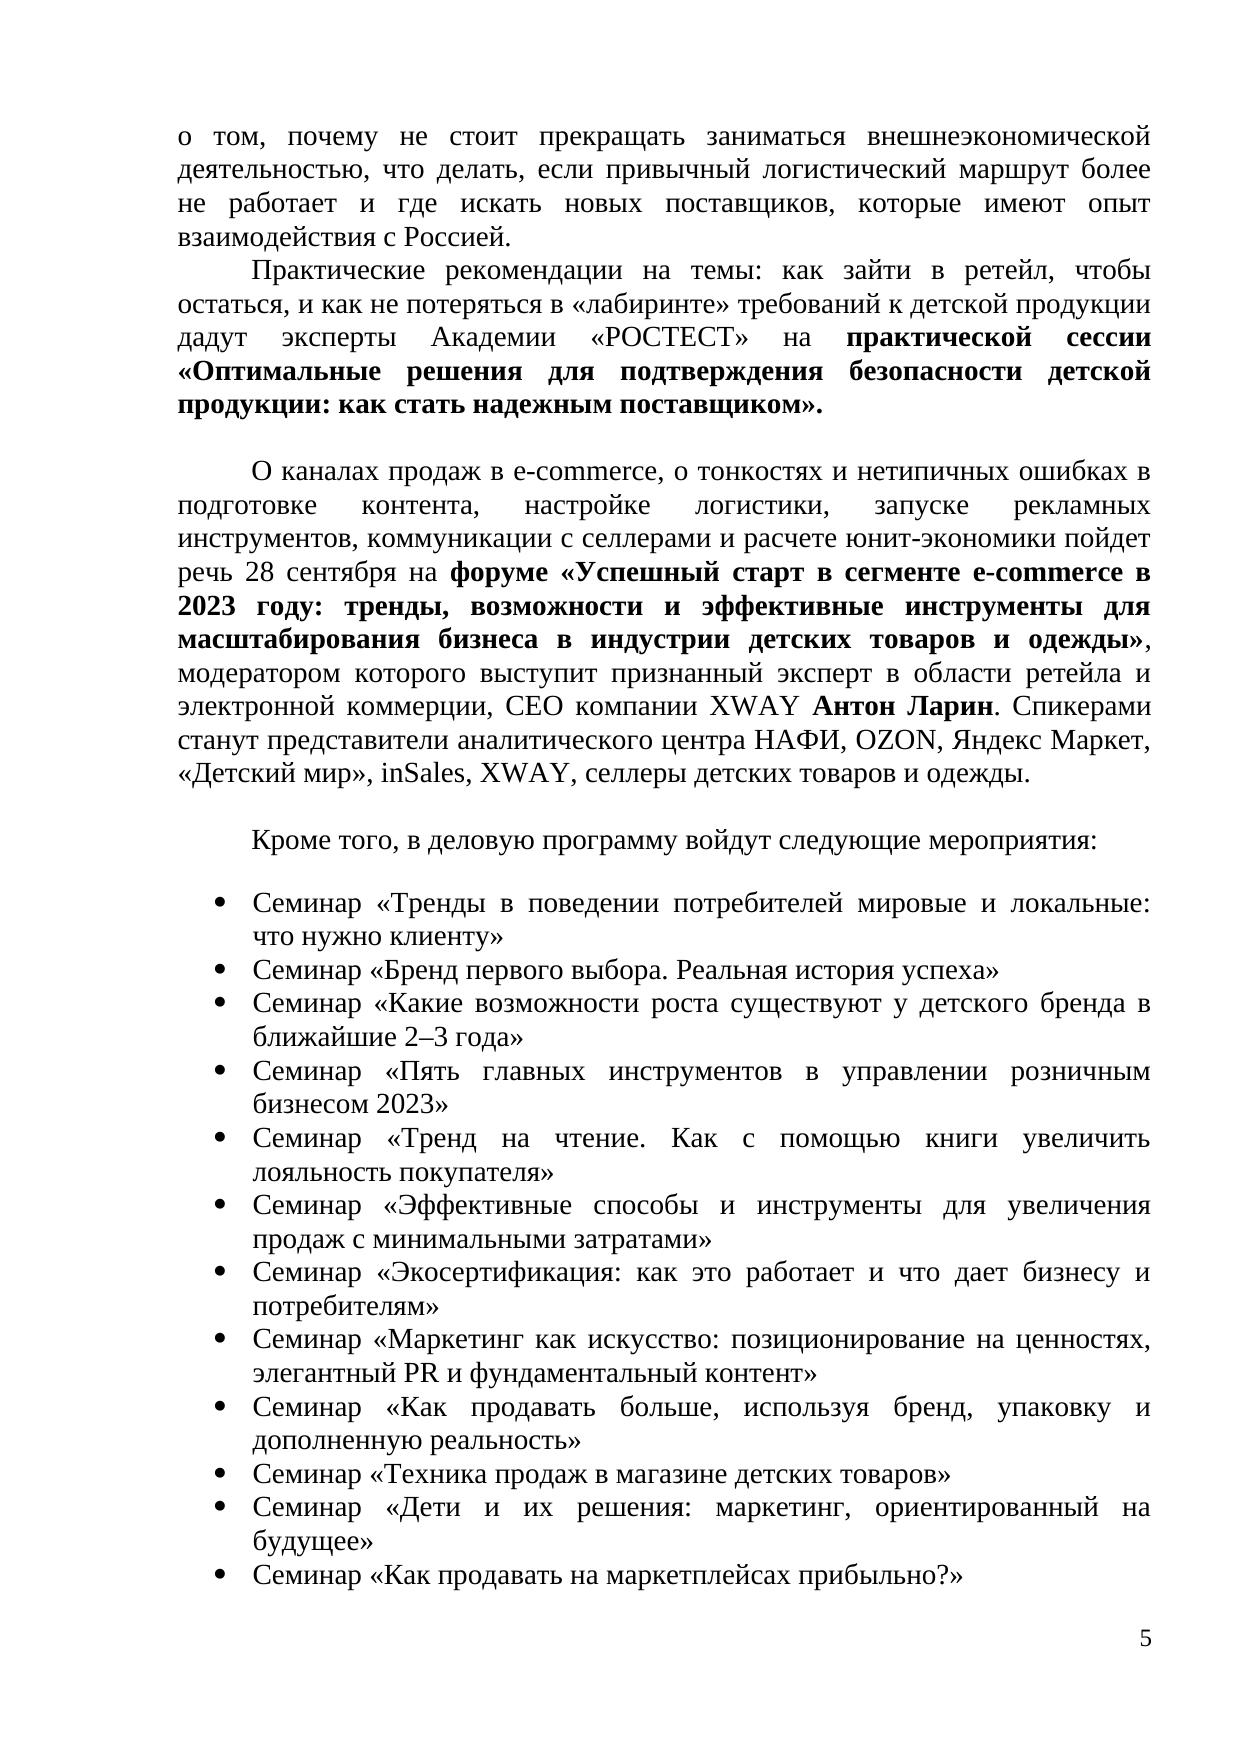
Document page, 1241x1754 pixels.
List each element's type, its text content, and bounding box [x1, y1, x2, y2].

list Семинар «Эффективные способы и инструменты для увеличения продаж с минимальными затратами» [215, 1187, 1152, 1254]
list Семинар «Тренд на чтение. Как с помощью книги увеличить лояльность покупателя» [215, 1120, 1152, 1187]
list Семинар «Дети и их решения: маркетинг, ориентированный на будущее» [215, 1489, 1152, 1557]
list Семинар «Техника продаж в магазине детских товаров» [215, 1456, 1152, 1489]
text О каналах продаж в e-commerce, о тонкостях и нетипичных ошибках в подготовке контента, настройке логистики, запуске рекламных инструментов, коммуникации с селлерами и расчете юнит-экономики пойдет речь 28 сентября на форуме «Успешный старт в сегменте e-commerce в 2023 году: тренды, возможности и эффективные инструменты для масштабирования бизнеса в индустрии детских товаров и одежды», модератором которого выступит признанный эксперт в области ретейла и электронной коммерции, CEO компании XWAY Антон Ларин. Спикерами станут представители аналитического центра НАФИ, OZON, Яндекс Маркет, «Детский мир», inSales, XWAY, селлеры детских товаров и одежды. [177, 453, 1152, 789]
text Кроме того, в деловую программу войдут следующие мероприятия: [177, 822, 1152, 856]
list Семинар «Маркетинг как искусство: позиционирование на ценностях, элегантный PR и фундаментальный контент» [215, 1322, 1152, 1389]
list Семинар «Бренд первого выбора. Реальная история успеха» [215, 952, 1152, 986]
text Практические рекомендации на темы: как зайти в ретейл, чтобы остаться, и как не потеряться в «лабиринте» требований к детской продукции дадут эксперты Академии «РОСТЕСТ» на практической сессии «Оптимальные решения для подтверждения безопасности детской продукции: как стать надежным поставщиком». [177, 252, 1152, 420]
list Семинар «Как продавать на маркетплейсах прибыльно?» [215, 1557, 1152, 1590]
list Семинар «Экосертификация: как это работает и что дает бизнесу и потребителям» [215, 1254, 1152, 1322]
list Семинар «Тренды в поведении потребителей мировые и локальные: что нужно клиенту» [215, 885, 1152, 952]
list Семинар «Как продавать больше, используя бренд, упаковку и дополненную реальность» [215, 1389, 1152, 1456]
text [177, 118, 1152, 252]
list Семинар «Какие возможности роста существуют у детского бренда в ближайшие 2–3 года» [215, 986, 1152, 1053]
list Семинар «Пять главных инструментов в управлении розничным бизнесом 2023» [215, 1053, 1152, 1120]
